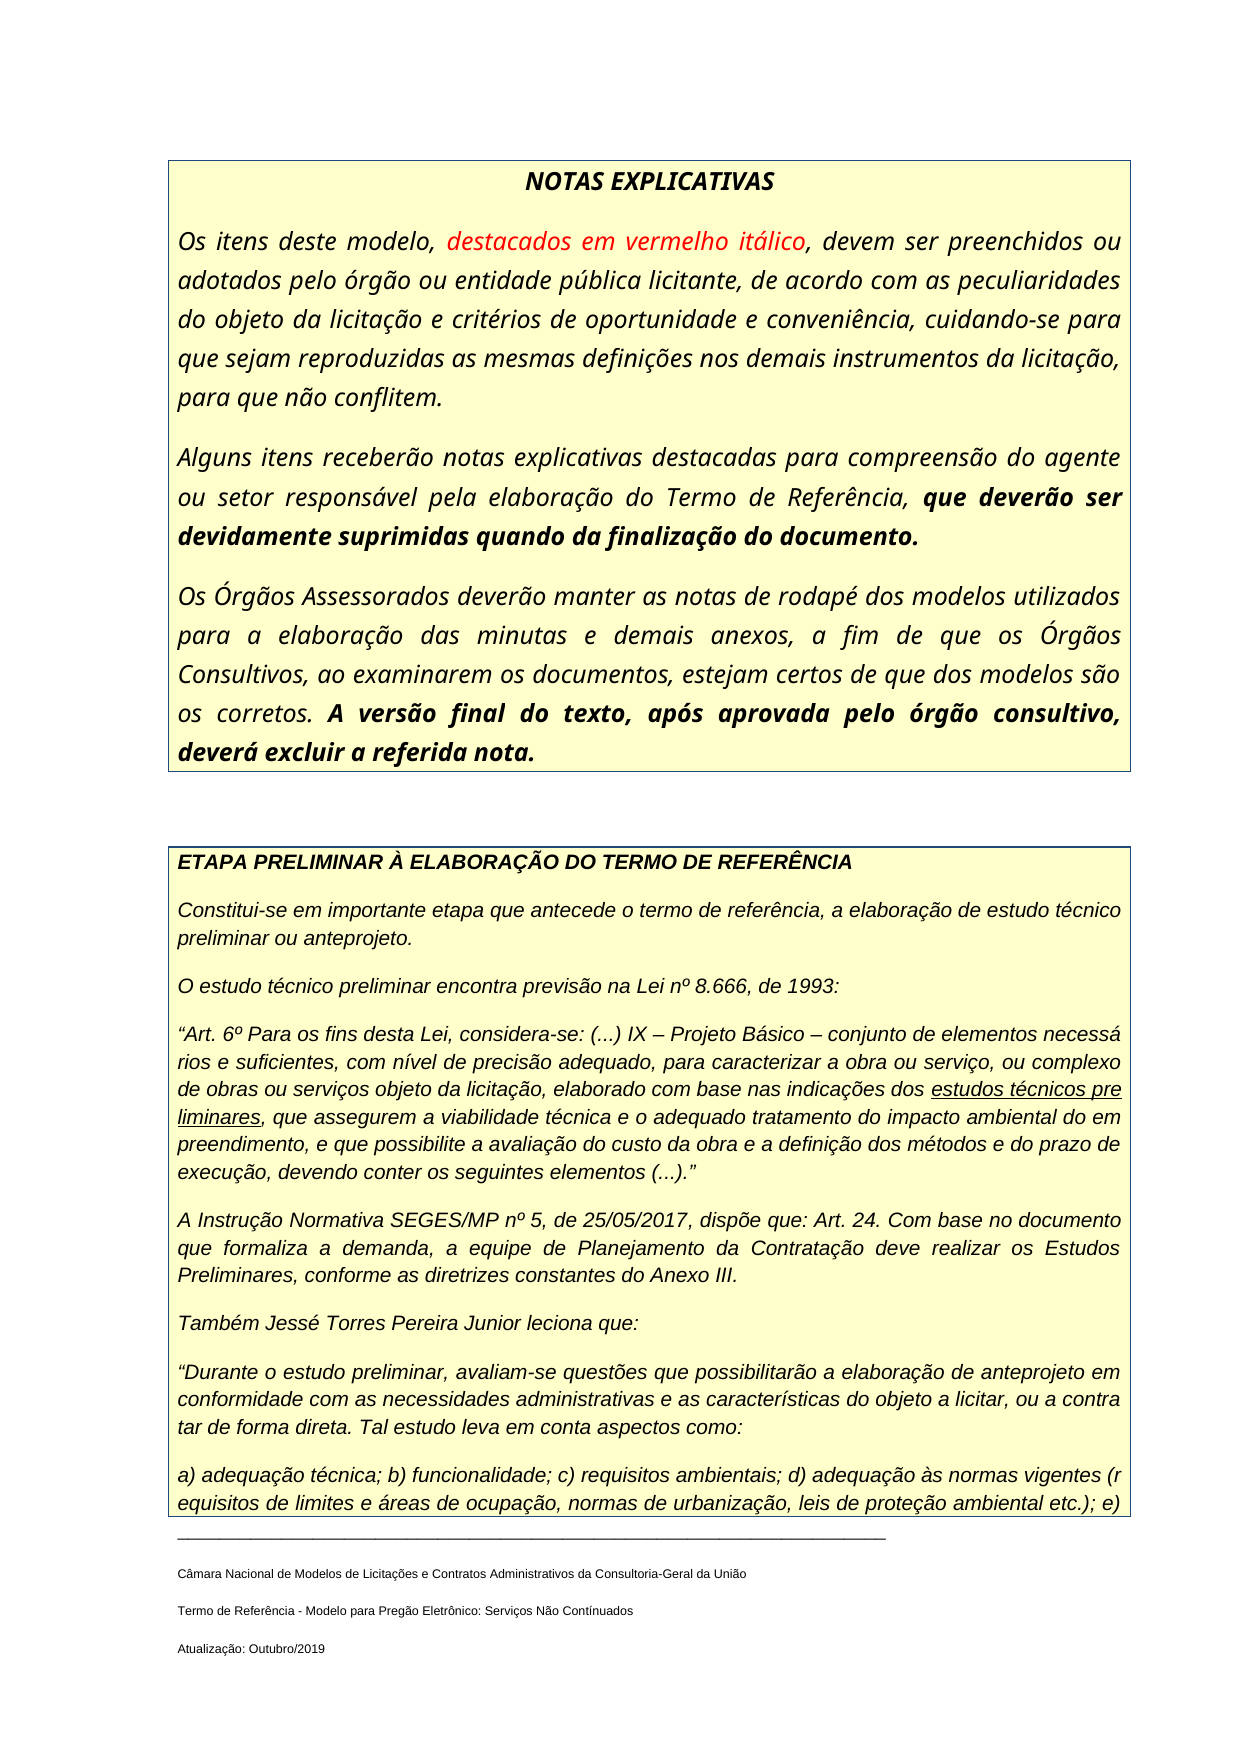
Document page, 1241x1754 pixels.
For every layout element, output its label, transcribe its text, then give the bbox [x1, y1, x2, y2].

text Também Jessé Torres Pereira Junior leciona que: [169, 1308, 1130, 1335]
text “Art. 6º Para os fins desta Lei, considera-se: (...) IX – Projeto Básico – conjunto de elementos necessários e suficientes, com nível de precisão adequado, para caracterizar a obra ou serviço, ou complexo de obras ou serviços objeto da licitação, elaborado com base nas indicações dos estudos técnicos preliminares, que assegurem a viabilidade técnica e o adequado tratamento do impacto ambiental do empreendimento, e que possibilite a avaliação do custo da obra e a definição dos métodos e do prazo de execução, devendo conter os seguintes elementos (...).” [169, 1019, 1130, 1183]
text Alguns itens receberão notas explicativas destacadas para compreensão do agente ou setor responsável pela elaboração do Termo de Referência, que deverão ser devidamente suprimidas quando da finalização do documento. [169, 437, 1130, 552]
text Os itens deste modelo, destacados em vermelho itálico, devem ser preenchidos ou adotados pelo órgão ou entidade pública licitante, de acordo com as peculiaridades do objeto da licitação e critérios de oportunidade e conveniência, cuidando-se para que sejam reproduzidas as mesmas definições nos demais instrumentos da licitação, para que não conflitem. [169, 220, 1130, 414]
text Os Órgãos Assessorados deverão manter as notas de rodapé dos modelos utilizados para a elaboração das minutas e demais anexos, a fim de que os Órgãos Consultivos, ao examinarem os documentos, estejam certos de que dos modelos são os corretos. A versão final do texto, após aprovada pelo órgão consultivo, deverá excluir a referida nota. [169, 575, 1130, 771]
text ETAPA PRELIMINAR À ELABORAÇÃO DO TERMO DE REFERÊNCIA [169, 848, 1130, 873]
text “Durante o estudo preliminar, avaliam-se questões que possibilitarão a elaboração de anteprojeto em conformidade com as necessidades administrativas e as características do objeto a licitar, ou a contratar de forma direta. Tal estudo leva em conta aspectos como: [169, 1356, 1130, 1438]
text NOTAS EXPLICATIVAS [169, 161, 1130, 197]
text A Instrução Normativa SEGES/MP nº 5, de 25/05/2017, dispõe que: Art. 24. Com base no documento que formaliza a demanda, a equipe de Planejamento da Contratação deve realizar os Estudos Preliminares, conforme as diretrizes constantes do Anexo III. [169, 1205, 1130, 1287]
text Constitui-se em importante etapa que antecede o termo de referência, a elaboração de estudo técnico preliminar ou anteprojeto. [169, 895, 1130, 949]
text O estudo técnico preliminar encontra previsão na Lei nº 8.666, de 1993: [169, 971, 1130, 998]
